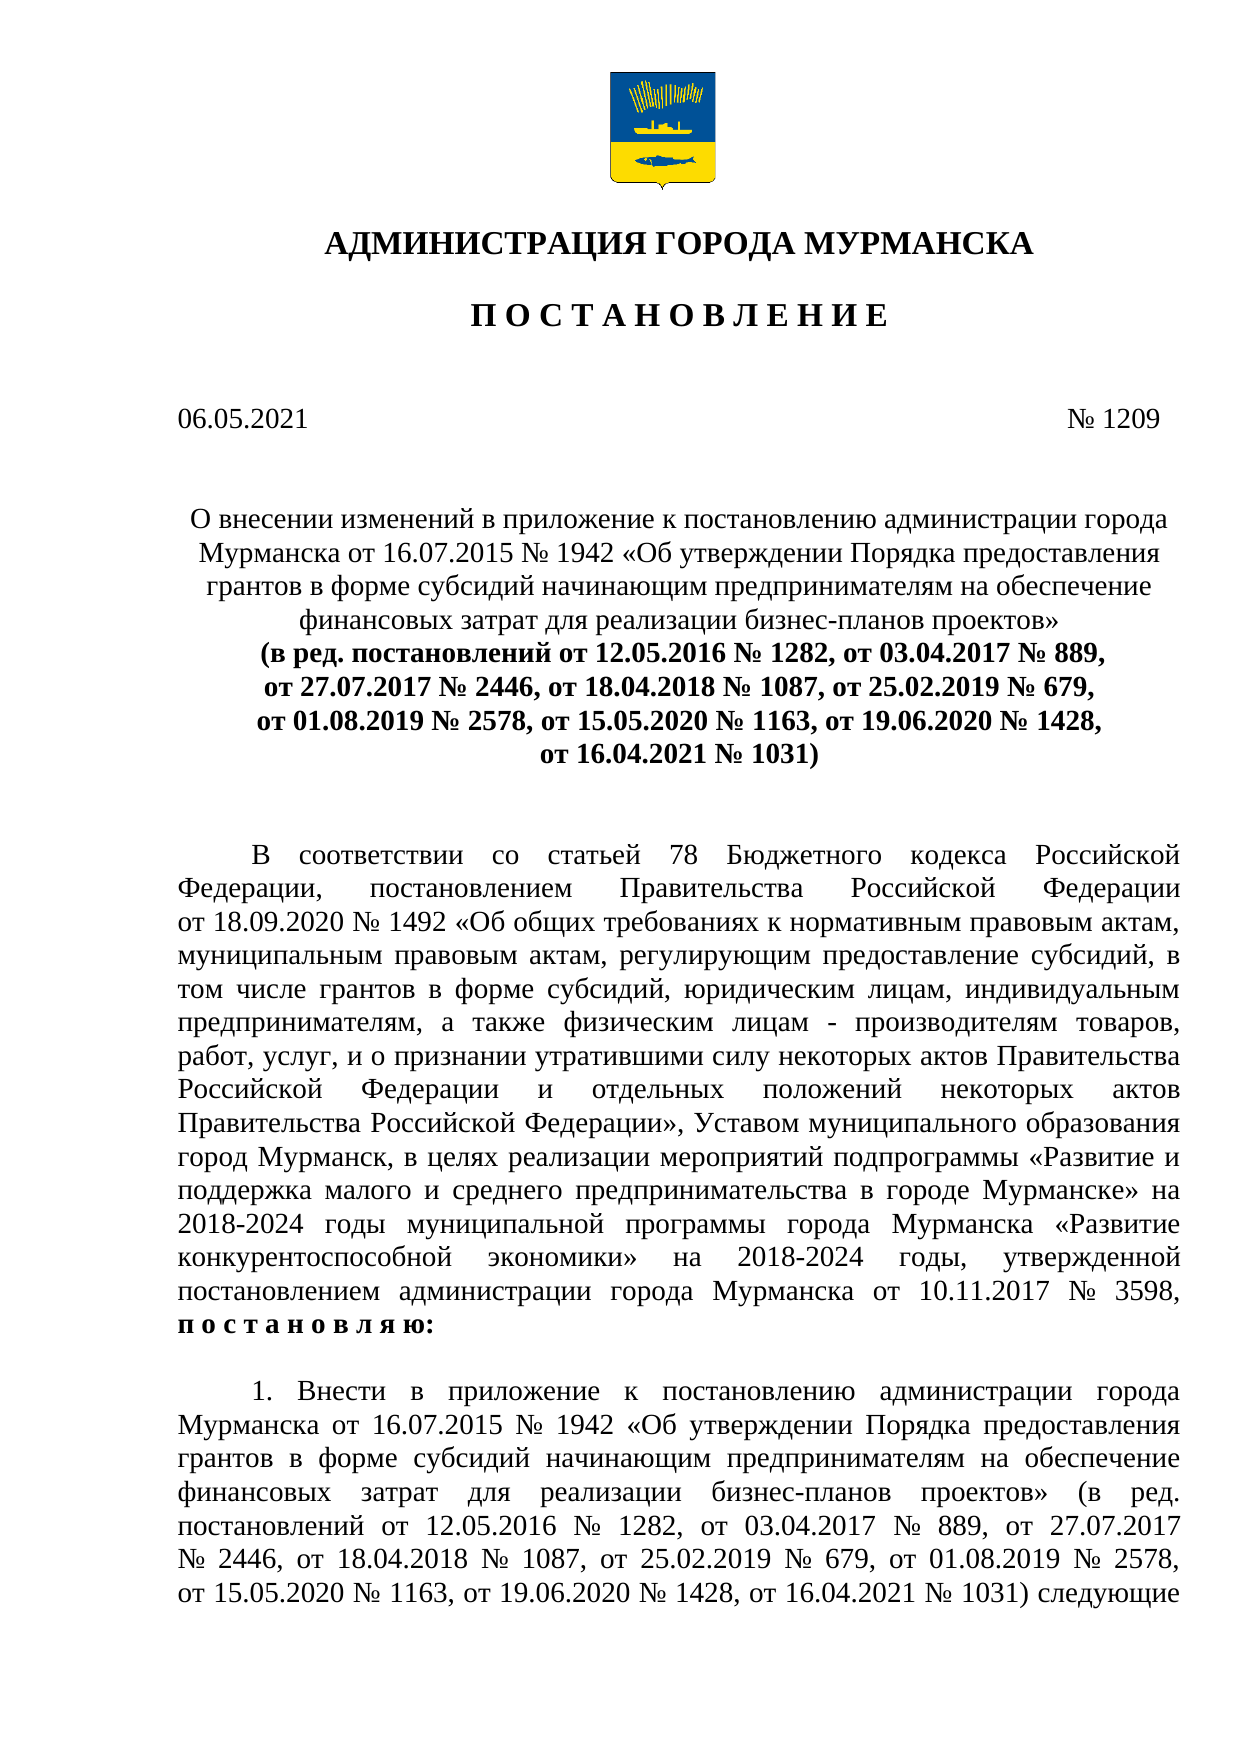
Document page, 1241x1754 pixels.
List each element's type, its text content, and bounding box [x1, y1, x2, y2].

text АДМИНИСТРАЦИЯ ГОРОДА МУРМАНСКА [177, 223, 1181, 262]
text 06.05.2021 № 1209 [177, 401, 1181, 434]
text В соответствии со статьей 78 Бюджетного кодекса Российской Федерации, постановлением Правительства Российской Федерации от 18.09.2020 № 1492 «Об общих требованиях к нормативным правовым актам, муниципальным правовым актам, регулирующим предоставление субсидий, в том числе грантов в форме субсидий, юридическим лицам, индивидуальным предпринимателям, а также физическим лицам - производителям товаров, работ, услуг, и о признании утратившими силу некоторых актов Правительства Российской Федерации и отдельных положений некоторых актов Правительства Российской Федерации», Уставом муниципального образования город Мурманск, в целях реализации мероприятий подпрограммы «Развитие и поддержка малого и среднего предпринимательства в городе Мурманске» на 2018-2024 годы муниципальной программы города Мурманска «Развитие конкурентоспособной экономики» на 2018-2024 годы, утвержденной постановлением администрации города Мурманска от 10.11.2017 № 3598, п о с т а н о в л я ю: [177, 837, 1181, 1340]
picture [610, 72, 716, 190]
text П О С Т А Н О В Л Е Н И Е [177, 295, 1181, 334]
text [177, 1373, 1181, 1608]
